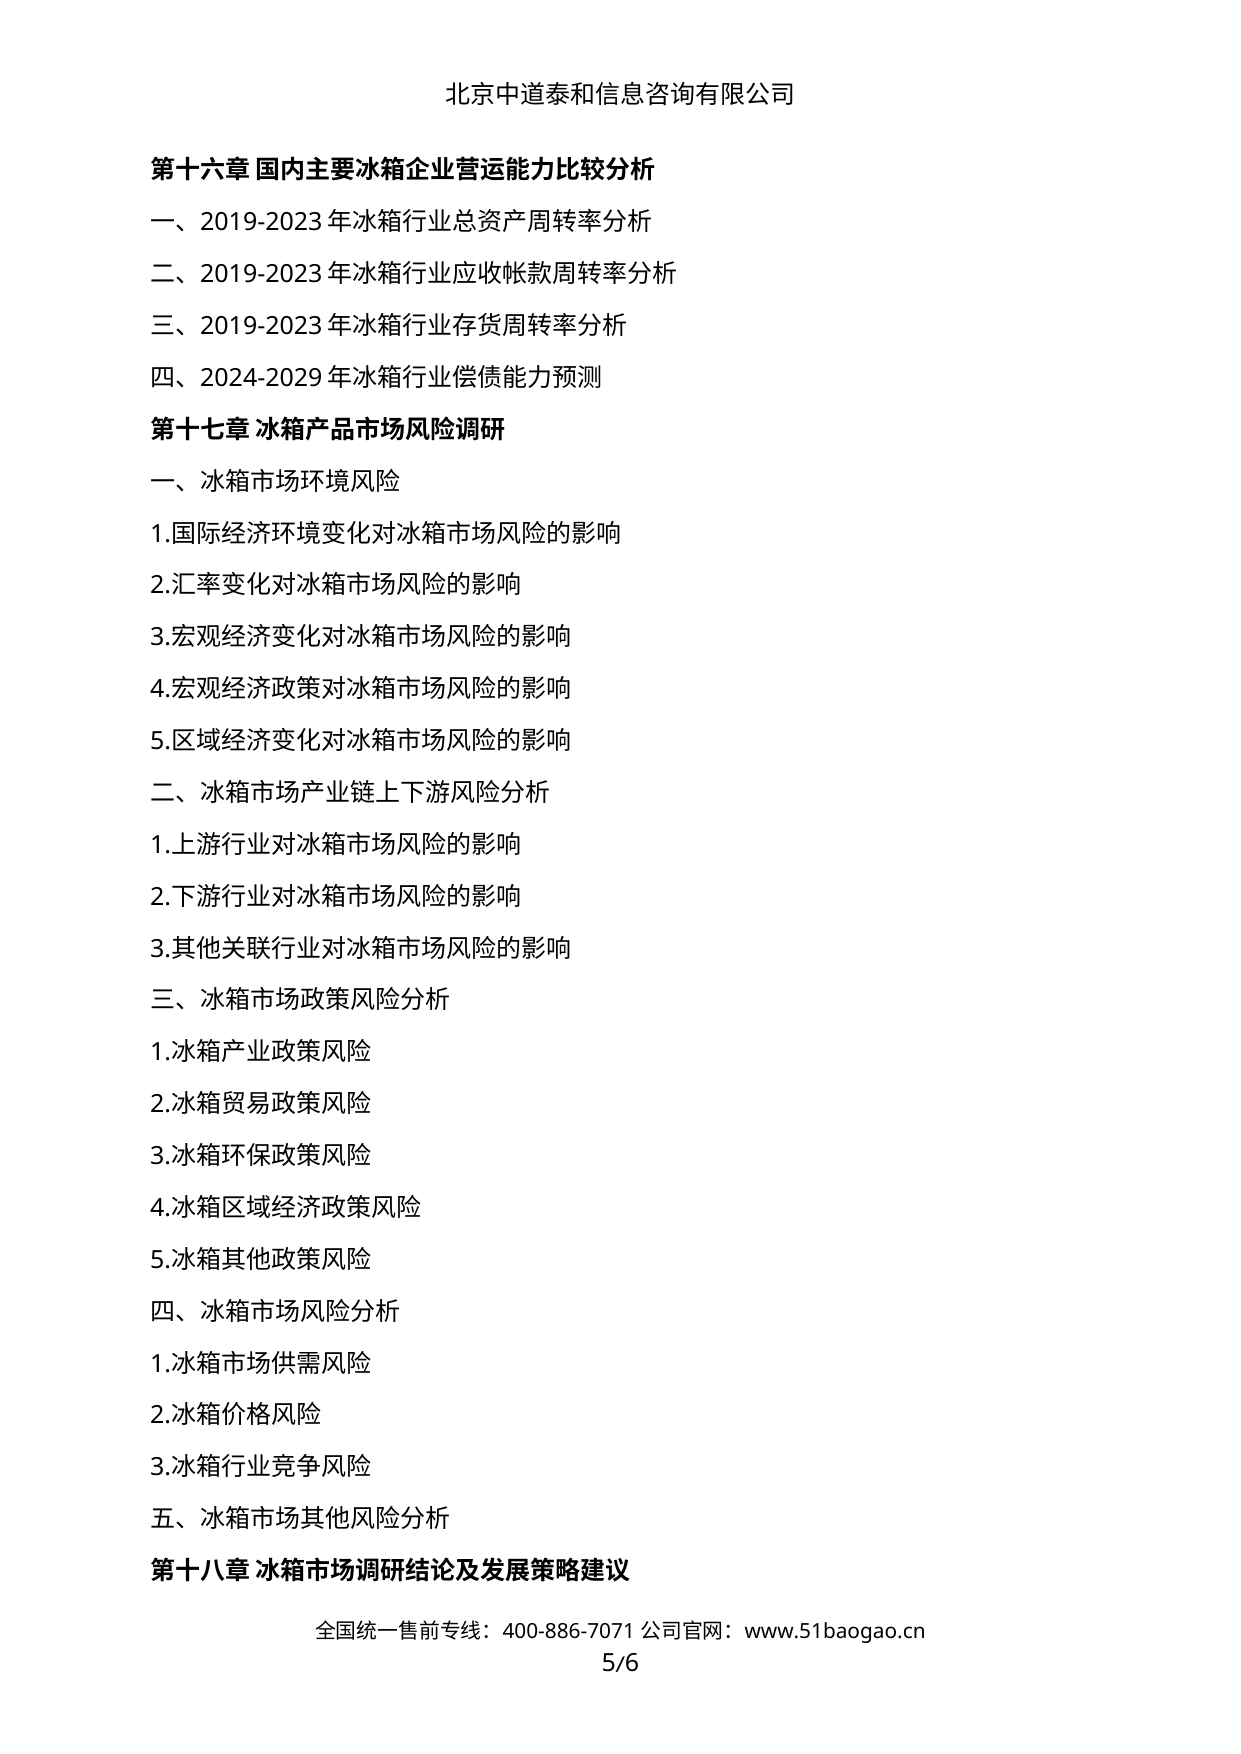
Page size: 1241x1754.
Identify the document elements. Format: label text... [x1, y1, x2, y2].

text 3.其他关联行业对冰箱市场风险的影响 [150, 928, 1090, 964]
text 四、冰箱市场风险分析 [150, 1291, 1090, 1327]
text 5.区域经济变化对冰箱市场风险的影响 [150, 721, 1090, 757]
text 2.冰箱贸易政策风险 [150, 1084, 1090, 1120]
text 5.冰箱其他政策风险 [150, 1239, 1090, 1276]
text 2.汇率变化对冰箱市场风险的影响 [150, 565, 1090, 601]
text 1.冰箱产业政策风险 [150, 1032, 1090, 1068]
text 2.下游行业对冰箱市场风险的影响 [150, 876, 1090, 912]
text 3.宏观经济变化对冰箱市场风险的影响 [150, 617, 1090, 653]
text 1.冰箱市场供需风险 [150, 1343, 1090, 1379]
text 三、2019-2023年冰箱行业存货周转率分析 [150, 306, 1090, 342]
text 第十八章 冰箱市场调研结论及发展策略建议 [150, 1551, 1090, 1587]
text 1.上游行业对冰箱市场风险的影响 [150, 824, 1090, 861]
text 第十六章 国内主要冰箱企业营运能力比较分析 [150, 150, 1090, 186]
text 4.宏观经济政策对冰箱市场风险的影响 [150, 669, 1090, 705]
text 五、冰箱市场其他风险分析 [150, 1499, 1090, 1535]
text 3.冰箱环保政策风险 [150, 1136, 1090, 1172]
text 3.冰箱行业竞争风险 [150, 1447, 1090, 1483]
text 三、冰箱市场政策风险分析 [150, 980, 1090, 1016]
text 二、2019-2023年冰箱行业应收帐款周转率分析 [150, 254, 1090, 290]
text 第十七章 冰箱产品市场风险调研 [150, 409, 1090, 446]
text 4.冰箱区域经济政策风险 [150, 1187, 1090, 1224]
text 四、2024-2029年冰箱行业偿债能力预测 [150, 357, 1090, 394]
text 二、冰箱市场产业链上下游风险分析 [150, 772, 1090, 809]
text 一、冰箱市场环境风险 [150, 461, 1090, 497]
text 1.国际经济环境变化对冰箱市场风险的影响 [150, 513, 1090, 549]
text 一、2019-2023年冰箱行业总资产周转率分析 [150, 202, 1090, 238]
text 2.冰箱价格风险 [150, 1395, 1090, 1431]
